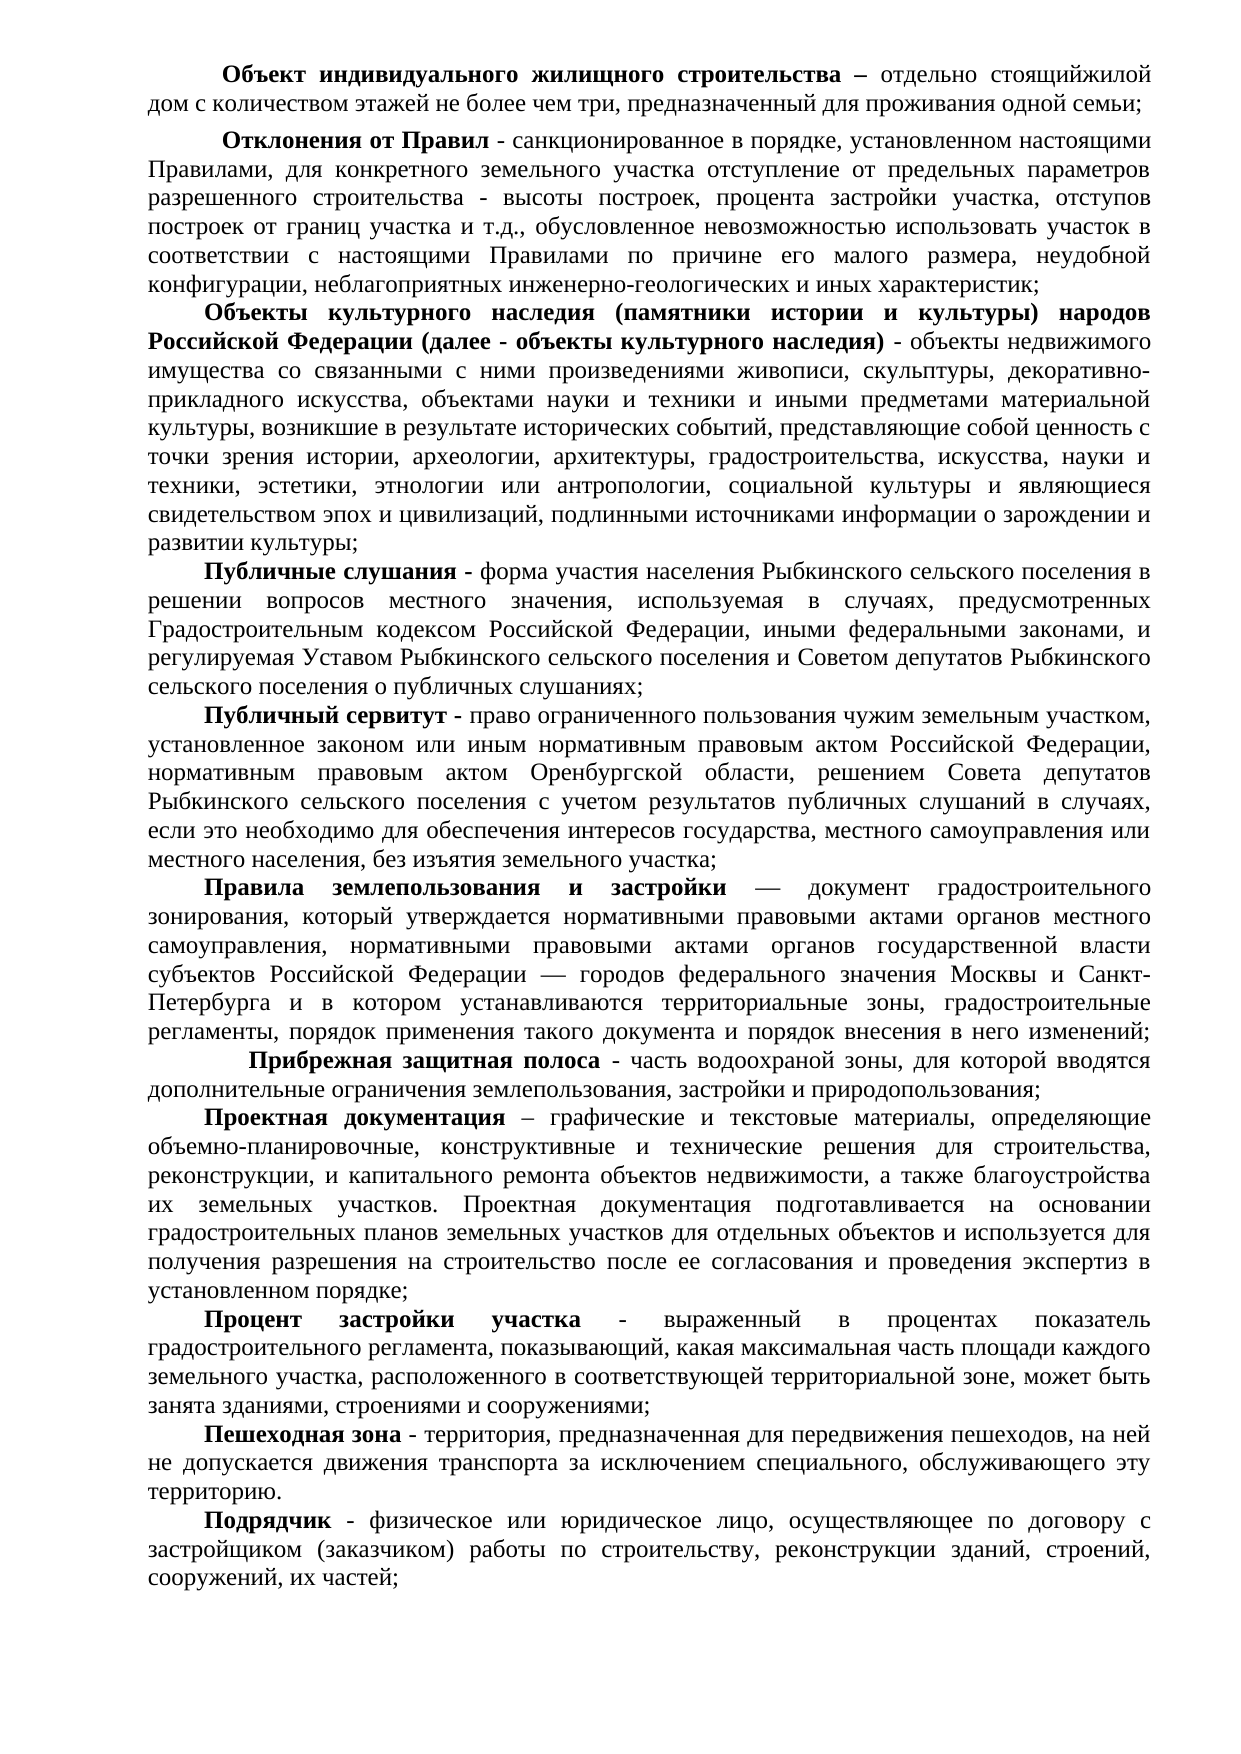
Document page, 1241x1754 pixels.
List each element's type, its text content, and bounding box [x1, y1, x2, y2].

text Объект индивидуального жилищного строительства – отдельно стоящийжилой дом с количеством этажей не более чем три, предназначенный для проживания одной семьи; [148, 59, 1152, 117]
text Объекты культурного наследия (памятники истории и культуры) народов Российской Федерации (далее - объекты культурного наследия) - объекты недвижимого имущества со связанными с ними произведениями живописи, скульптуры, декоративно-прикладного искусства, объектами науки и техники и иными предметами материальной культуры, возникшие в результате исторических событий, представляющие собой ценность с точки зрения истории, археологии, архитектуры, градостроительства, искусства, науки и техники, эстетики, этнологии или антропологии, социальной культуры и являющиеся свидетельством эпох и цивилизаций, подлинными источниками информации о зарождении и развитии культуры; [148, 297, 1152, 556]
text Публичные слушания - форма участия населения Рыбкинского сельского поселения в решении вопросов местного значения, используемая в случаях, предусмотренных Градостроительным кодексом Российской Федерации, иными федеральными законами, и регулируемая Уставом Рыбкинского сельского поселения и Советом депутатов Рыбкинского сельского поселения о публичных слушаниях; [148, 556, 1152, 700]
text Пешеходная зона - территория, предназначенная для передвижения пешеходов, на ней не допускается движения транспорта за исключением специального, обслуживающего эту территорию. [148, 1419, 1152, 1505]
text Отклонения от Правил - санкционированное в порядке, установленном настоящими Правилами, для конкретного земельного участка отступление от предельных параметров разрешенного строительства - высоты построек, процента застройки участка, отступов построек от границ участка и т.д., обусловленное невозможностью использовать участок в соответствии с настоящими Правилами по причине его малого размера, неудобной конфигурации, неблагоприятных инженерно-геологических и иных характеристик; [148, 125, 1152, 297]
text Подрядчик - физическое или юридическое лицо, осуществляющее по договору с застройщиком (заказчиком) работы по строительству, реконструкции зданий, строений, сооружений, их частей; [148, 1505, 1152, 1591]
text Публичный сервитут - право ограниченного пользования чужим земельным участком, установленное законом или иным нормативным правовым актом Российской Федерации, нормативным правовым актом Оренбургской области, решением Совета депутатов Рыбкинского сельского поселения с учетом результатов публичных слушаний в случаях, если это необходимо для обеспечения интересов государства, местного самоуправления или местного населения, без изъятия земельного участка; [148, 700, 1152, 872]
text Правила землепользования и застройки — документ градостроительного зонирования, который утверждается нормативными правовыми актами органов местного самоуправления, нормативными правовыми актами органов государственной власти субъектов Российской Федерации — городов федерального значения Москвы и Санкт-Петербурга и в котором устанавливаются территориальные зоны, градостроительные регламенты, порядок применения такого документа и порядок внесения в него изменений; Прибрежная защитная полоса - часть водоохраной зоны, для которой вводятся дополнительные ограничения землепользования, застройки и природопользования; [148, 872, 1152, 1102]
text Процент застройки участка - выраженный в процентах показатель градостроительного регламента, показывающий, какая максимальная часть площади каждого земельного участка, расположенного в соответствующей территориальной зоне, может быть занята зданиями, строениями и сооружениями; [148, 1304, 1152, 1419]
text Проектная документация – графические и текстовые материалы, определяющие объемно-планировочные, конструктивные и технические решения для строительства, реконструкции, и капитального ремонта объектов недвижимости, а также благоустройства их земельных участков. Проектная документация подготавливается на основании градостроительных планов земельных участков для отдельных объектов и используется для получения разрешения на строительство после ее согласования и проведения экспертиз в установленном порядке; [148, 1102, 1152, 1304]
